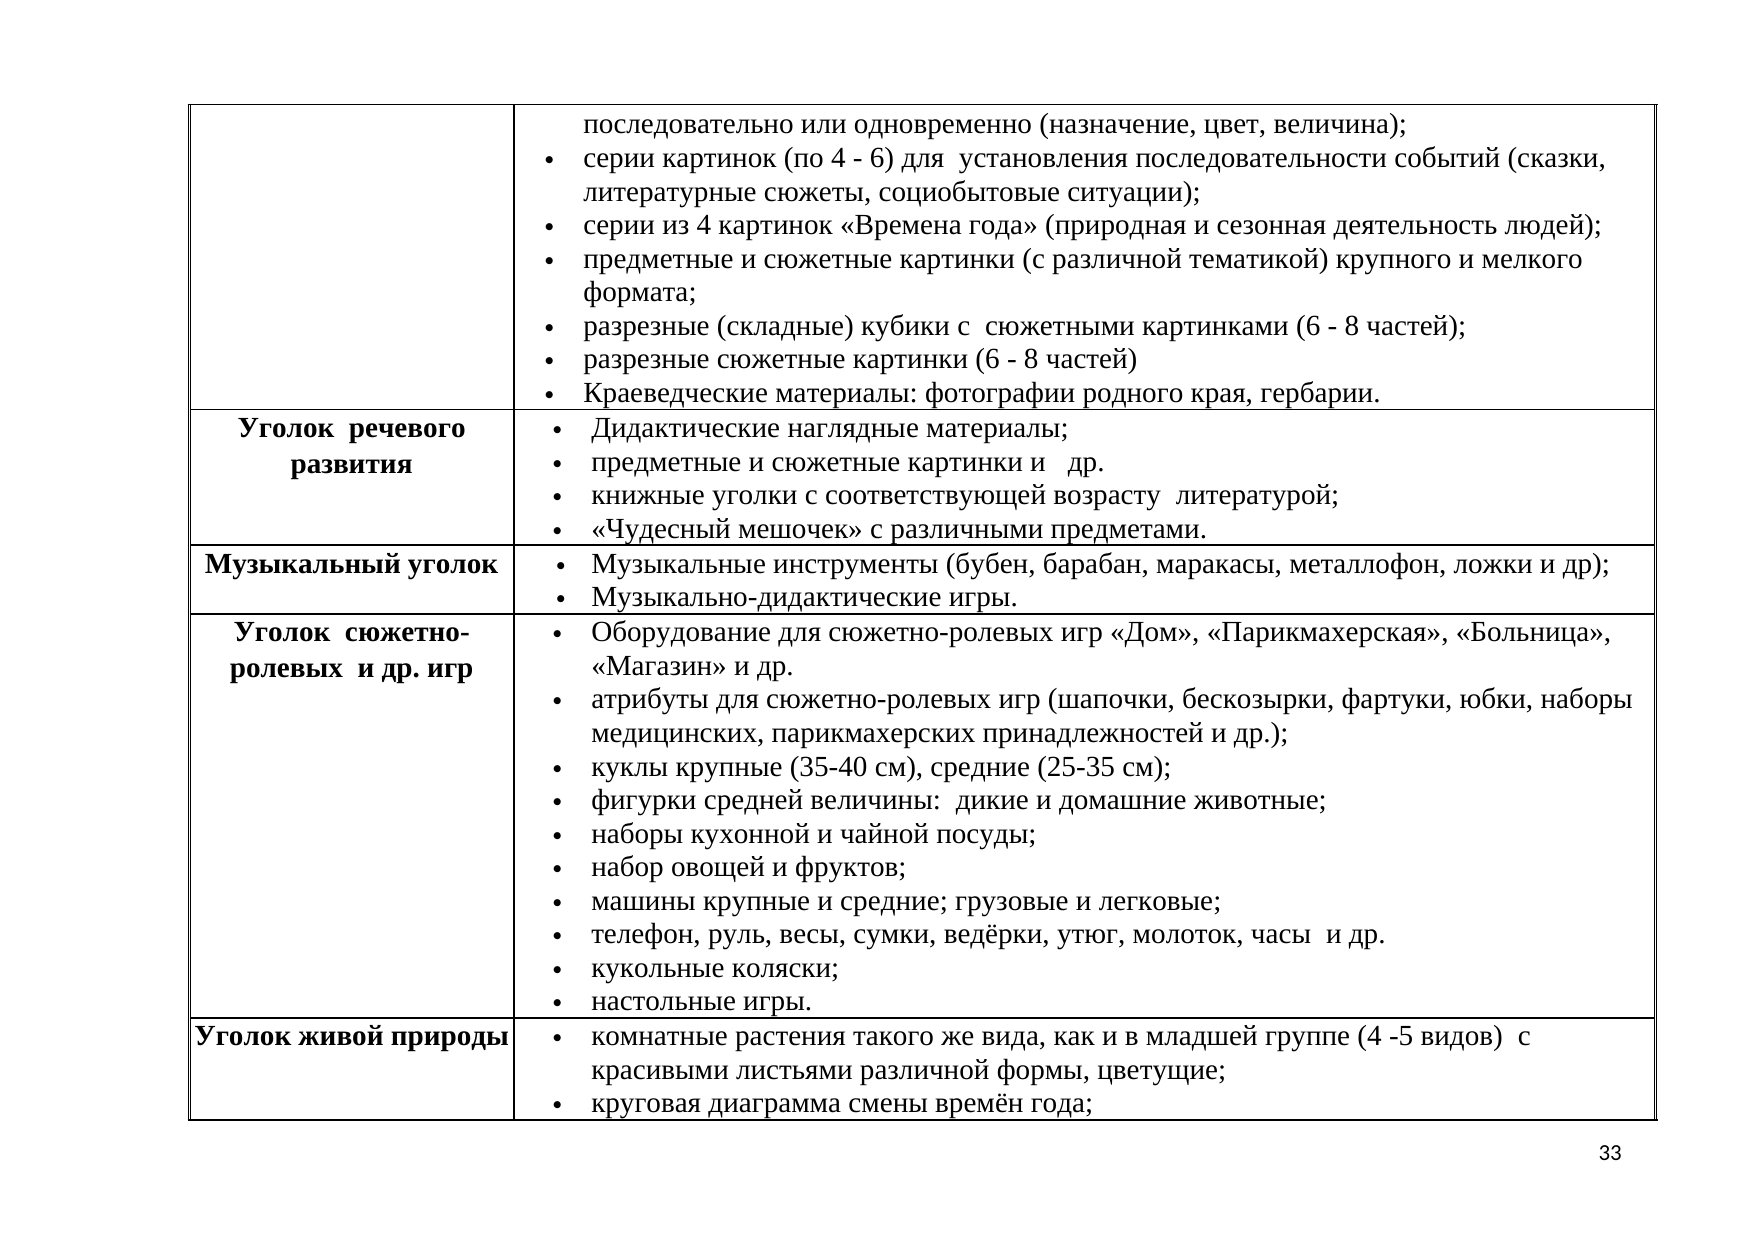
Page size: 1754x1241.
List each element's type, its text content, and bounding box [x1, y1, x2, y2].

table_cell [515, 1019, 1654, 1119]
table_cell Уголок речевого развития [191, 410, 513, 544]
table_cell Музыкальные инструменты (бубен, барабан, маракасы, металлофон, ложки и др); Музыкально-дидактические игры. [515, 546, 1654, 613]
table_cell Уголок сюжетно-ролевых и др. игр [191, 615, 513, 1017]
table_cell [191, 1019, 513, 1119]
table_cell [515, 105, 1654, 408]
table_cell Оборудование для сюжетно-ролевых игр «Дом», «Парикмахерская», «Больница», «Магазин» и др. атрибуты для сюжетно-ролевых игр (шапочки, бескозырки, фартуки, юбки, наборы медицинских, парикмахерских принадлежностей и др.); куклы крупные (35-40 см), средние (25-35 см); фигурки средней величины: дикие и домашние животные; наборы кухонной и чайной посуды; набор овощей и фруктов; машины крупные и средние; грузовые и легковые; телефон, руль, весы, сумки, ведёрки, утюг, молоток, часы и др. кукольные коляски; настольные игры. [515, 615, 1654, 1017]
table_cell Музыкальный уголок [191, 546, 513, 613]
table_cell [191, 105, 513, 408]
table_cell Дидактические наглядные материалы; предметные и сюжетные картинки и др. книжные уголки с соответствующей возрасту литературой; «Чудесный мешочек» с различными предметами. [515, 410, 1654, 544]
